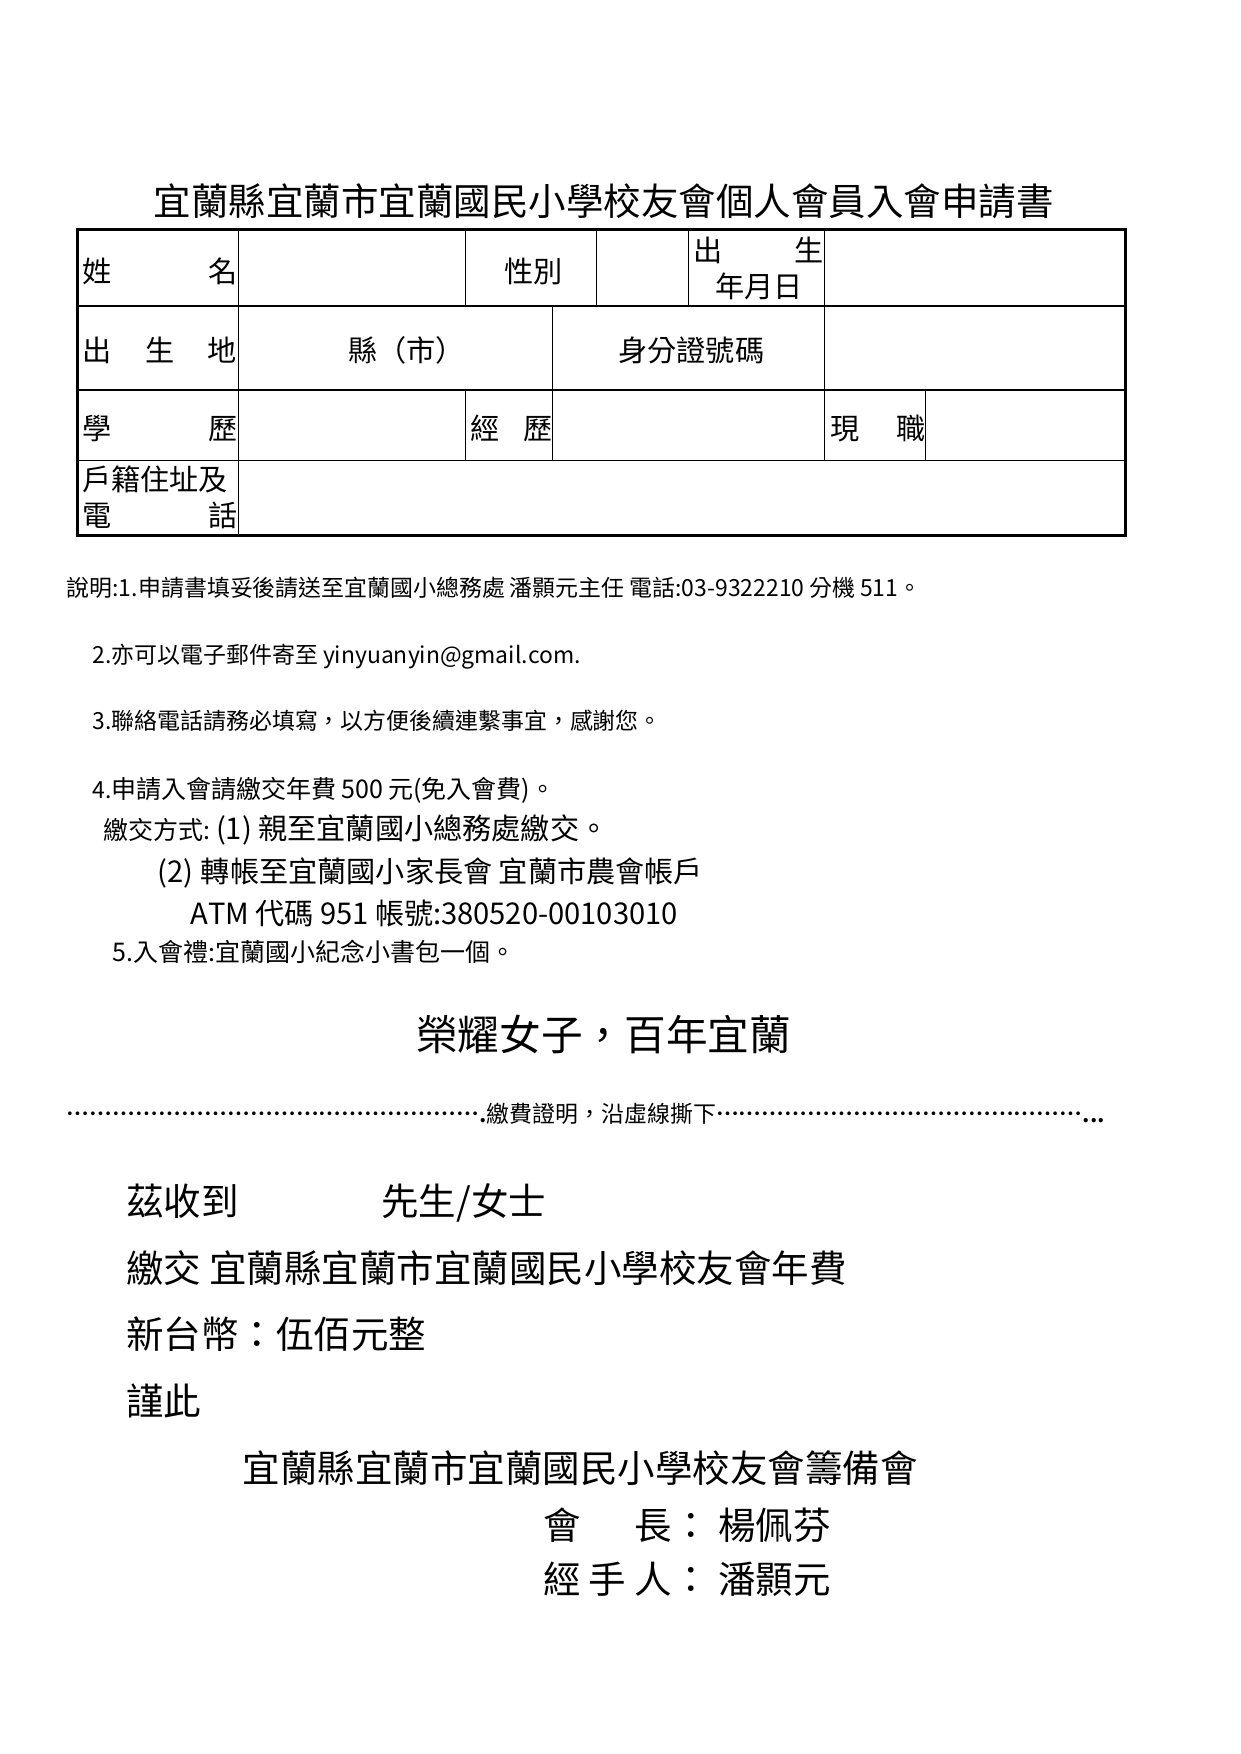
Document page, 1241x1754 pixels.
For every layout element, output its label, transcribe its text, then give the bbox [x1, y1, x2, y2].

table_cell 現 職 [825, 391, 925, 460]
table_header 性別 [466, 231, 596, 305]
text 繳交 宜蘭縣宜蘭市宜蘭國民小學校友會年費 [126, 1229, 1140, 1296]
text 宜蘭縣宜蘭市宜蘭國民小學校友會籌備會 [126, 1429, 1140, 1496]
text 繳交方式: (1) 親至宜蘭國小總務處繳交。 [67, 806, 1140, 848]
table_cell [926, 391, 1124, 460]
table_cell 戶籍住址及 電 話 [79, 461, 238, 534]
table_header 姓 名 [79, 231, 238, 305]
table_cell [825, 307, 1124, 389]
table_header 出 生 年月日 [689, 231, 824, 305]
text 茲收到 先生/女士 [126, 1162, 1140, 1229]
text 5.入會禮:宜蘭國小紀念小書包一個。 [67, 933, 1140, 1002]
table_header [239, 231, 465, 305]
text ……………………………………………….繳費證明，沿虛線撕下…………………………………………... [67, 1096, 1140, 1129]
text 榮耀女子，百年宜蘭 [67, 1002, 1140, 1062]
text 謹此 [126, 1362, 1140, 1429]
text 經 手 人： 潘顥元 [324, 1550, 1140, 1604]
text 2.亦可以電子郵件寄至 yinyuanyin@gmail.com. 3.聯絡電話請務必填寫，以方便後續連繫事宜，感謝您。 4.申請入會請繳交年費500元(免入會費)。 [67, 637, 1140, 806]
table_cell 學 歷 [79, 391, 238, 460]
text 說明:1.申請書填妥後請送至宜蘭國小總務處 潘顥元主任 電話:03-9322210 分機511。 [67, 570, 1140, 603]
table_cell 經 歷 [466, 391, 552, 460]
table_cell 出 生 地 [79, 307, 238, 389]
text 宜蘭縣宜蘭市宜蘭國民小學校友會個人會員入會申請書 [67, 172, 1140, 226]
text (2) 轉帳至宜蘭國小家長會 宜蘭市農會帳戶 [67, 848, 1140, 890]
table_cell 身分證號碼 [553, 307, 824, 389]
table_cell 縣（市） [239, 307, 552, 389]
table_header [825, 231, 1124, 305]
text ATM代碼 951 帳號:380520-00103010 [67, 890, 1140, 933]
table_cell [553, 391, 824, 460]
table_cell [239, 461, 1124, 534]
text 新台幣：伍佰元整 [126, 1296, 1140, 1362]
table_cell [239, 391, 465, 460]
table_header [597, 231, 688, 305]
text 會 長： 楊佩芬 [324, 1496, 1140, 1550]
